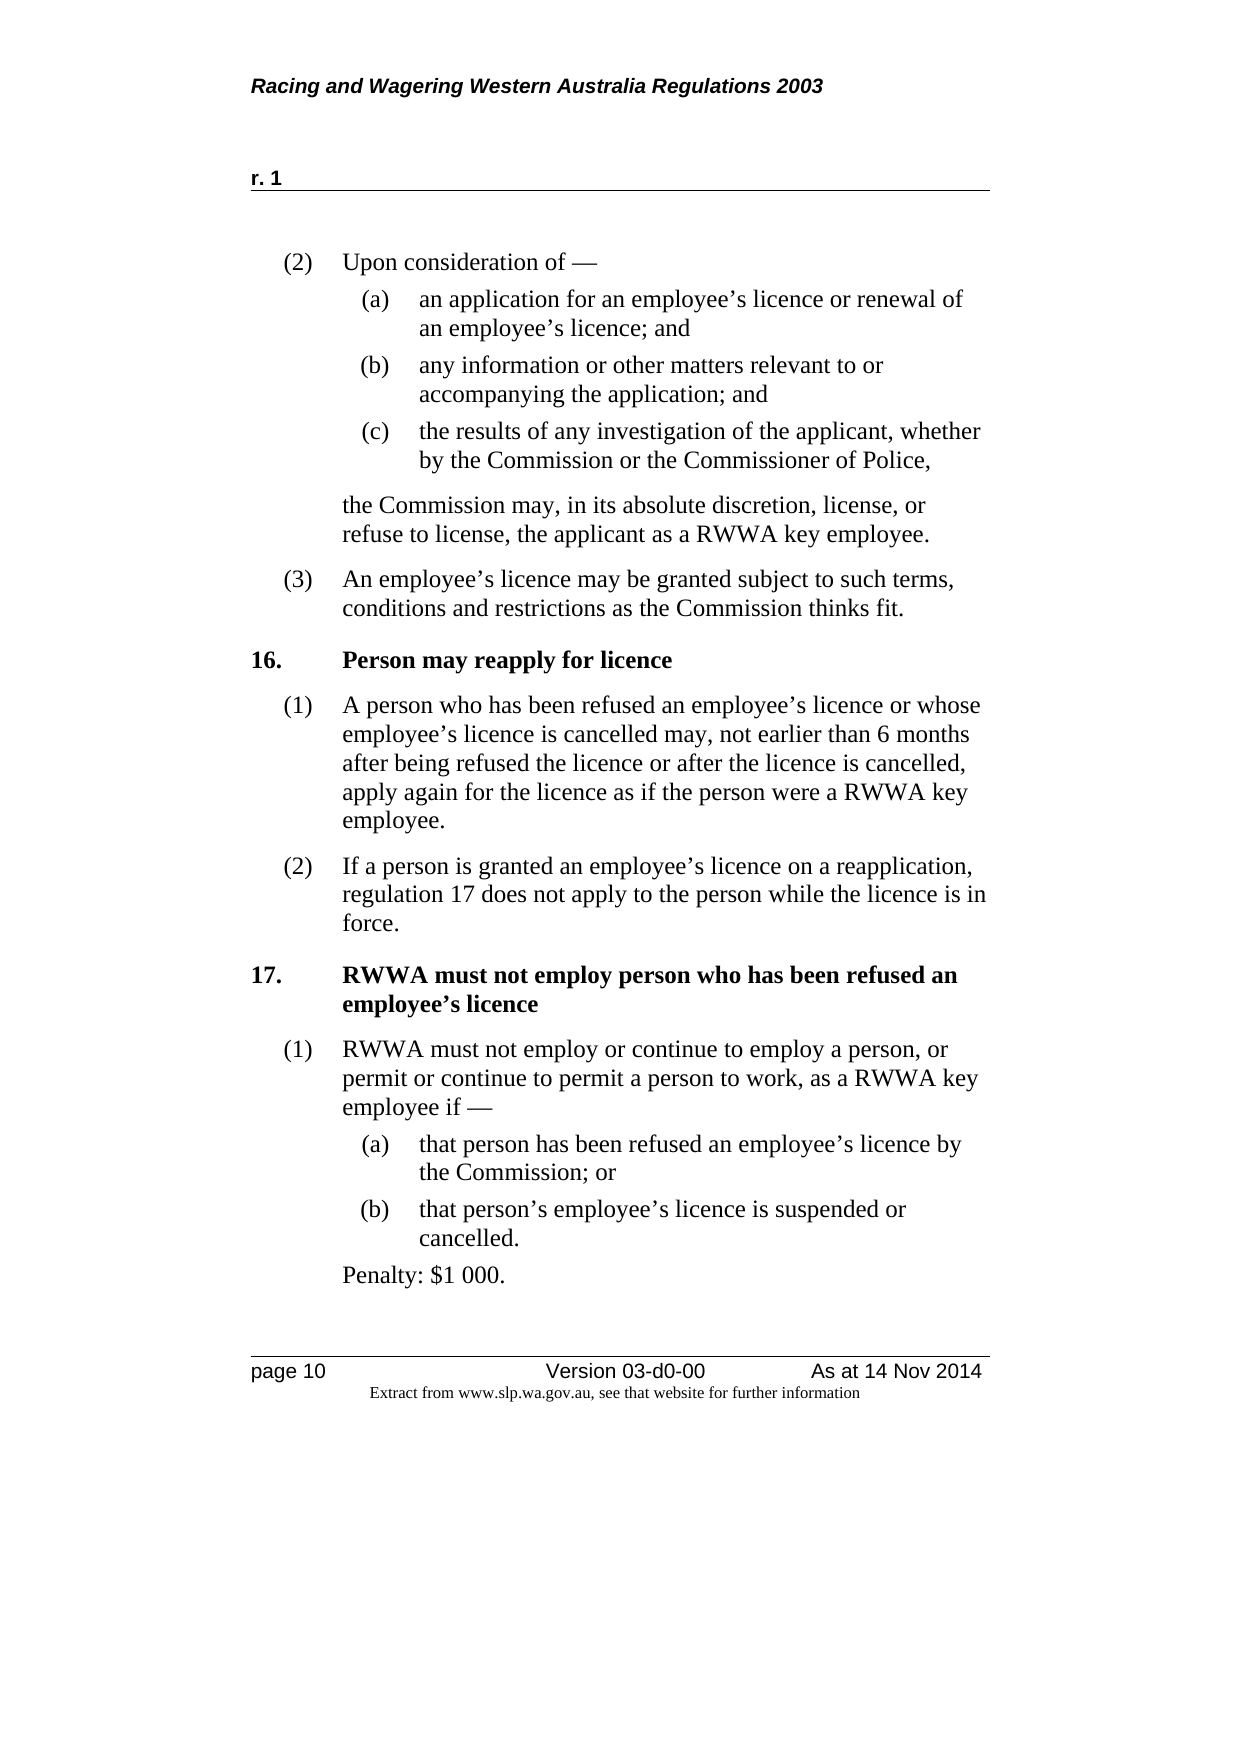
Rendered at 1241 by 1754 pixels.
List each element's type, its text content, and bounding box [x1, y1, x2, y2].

subtitle 16. Person may reapply for licence [251, 645, 990, 674]
text (b) that person’s employee’s licence is suspended or cancelled. [251, 1194, 990, 1252]
text (3) An employee’s licence may be granted subject to such terms, conditions and restrictions as the Commission thinks fit. [251, 564, 990, 622]
subtitle 17. RWWA must not employ person who has been refused an employee’s licence [251, 960, 990, 1017]
text (b) any information or other matters relevant to or accompanying the application; and [251, 350, 990, 408]
text (2) Upon consideration of — [251, 247, 990, 276]
text (a) an application for an employee’s licence or renewal of an employee’s licence; and [251, 284, 990, 342]
text (c) the results of any investigation of the applicant, whether by the Commission or the Commissioner of Police, [251, 416, 990, 474]
text the Commission may, in its absolute discretion, license, or refuse to license, the applicant as a RWWA key employee. [251, 490, 990, 548]
text Penalty: $1 000. [251, 1260, 990, 1289]
text (1) RWWA must not employ or continue to employ a person, or permit or continue to permit a person to work, as a RWWA key employee if — [251, 1034, 990, 1120]
text (1) A person who has been refused an employee’s licence or whose employee’s licence is cancelled may, not earlier than 6 months after being refused the licence or after the licence is cancelled, apply again for the licence as if the person were a RWWA key employee. [251, 690, 990, 834]
text (a) that person has been refused an employee’s licence by the Commission; or [251, 1129, 990, 1186]
text (2) If a person is granted an employee’s licence on a reapplication, regulation 17 does not apply to the person while the licence is in force. [251, 851, 990, 937]
